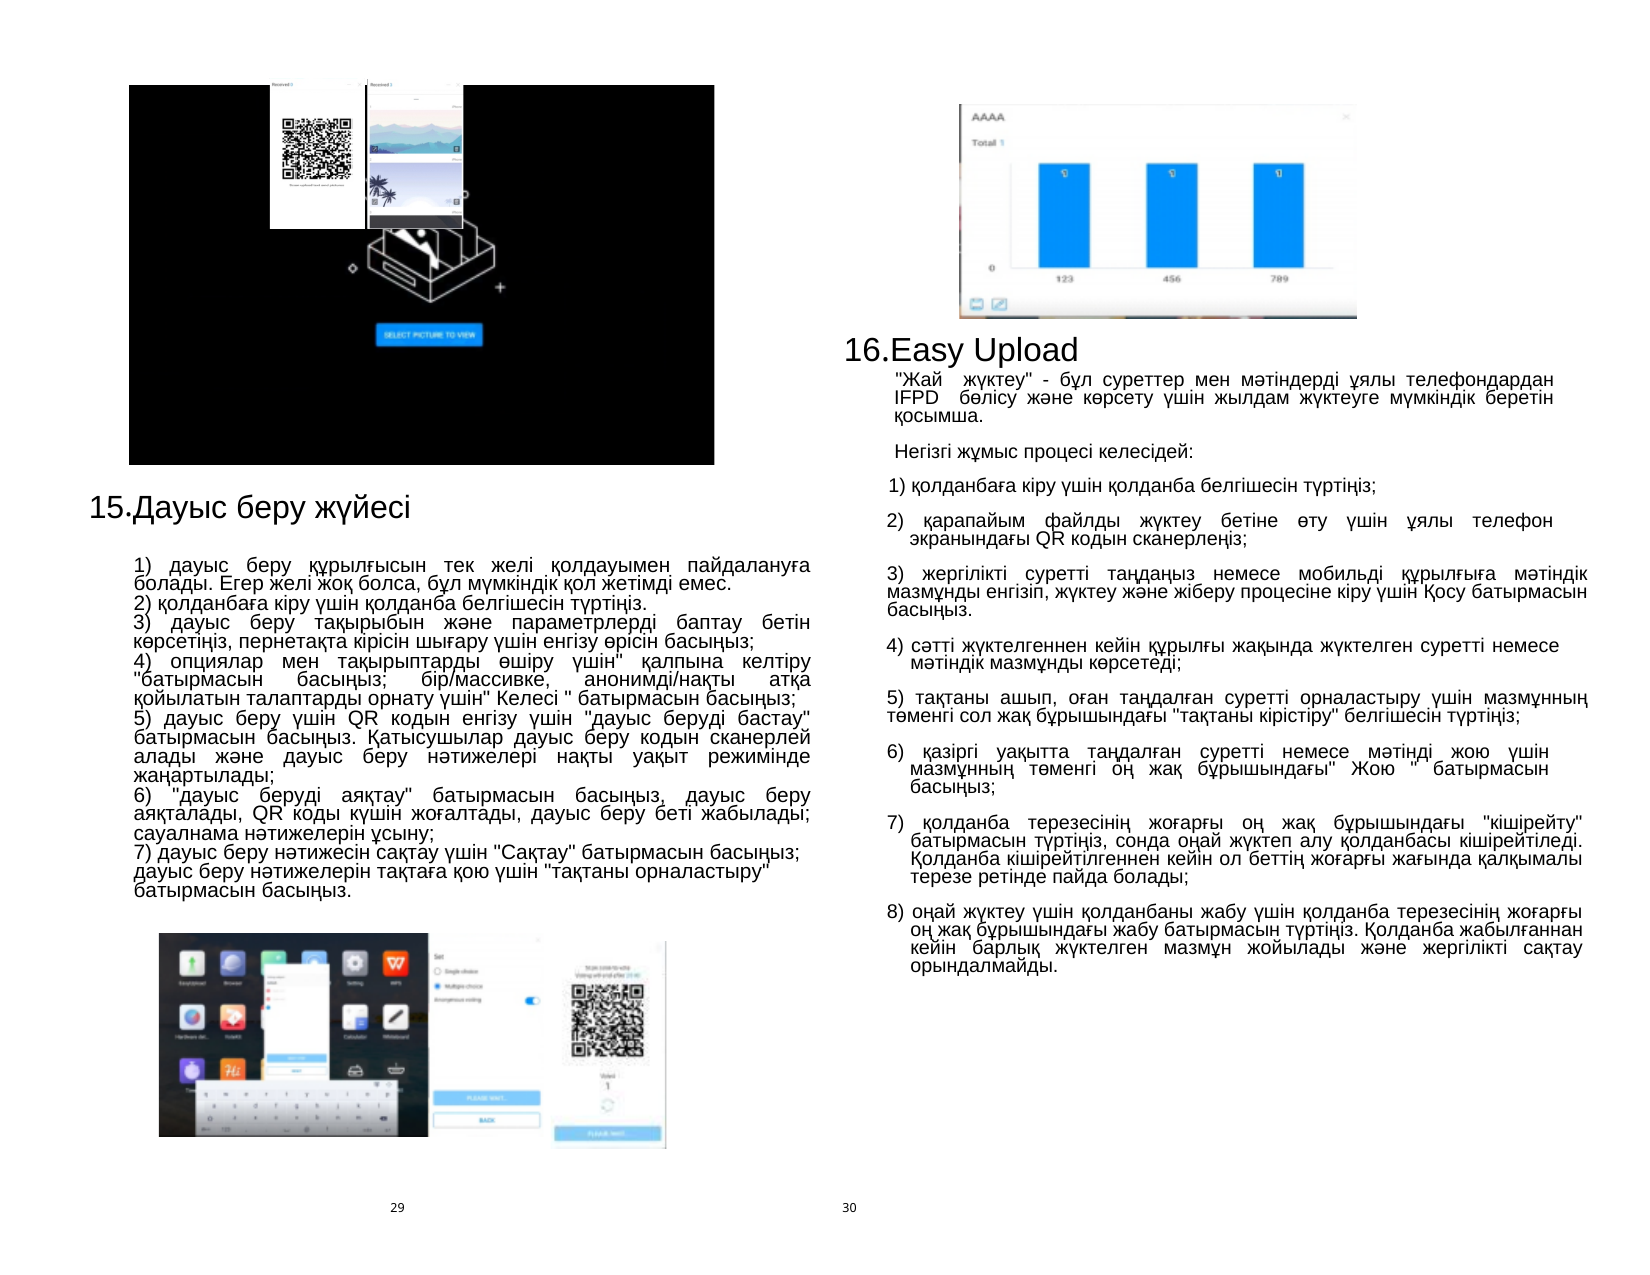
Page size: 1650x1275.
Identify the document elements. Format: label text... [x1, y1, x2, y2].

text 4) сәтті жүктелгеннен кейін құрылғы жақында жүктелген суретті немесе мәтіндік мазмұнды көрсетеді; [886, 637, 1560, 674]
text 6) "дауыс беруді аяқтау" батырмасын басыңыз, дауыс беру аяқталады, QR коды күшін жоғалтады, дауыс беру беті жабылады; сауалнама нәтижелерін ұсыну; [133, 787, 811, 844]
picture [129, 78, 715, 465]
text 2) қарапайым файлды жүктеу бетіне өту үшін ұялы телефон экранындағы QR кодын сканерлеңіз; [886, 513, 1554, 549]
text 3) дауыс беру тақырыбын және параметрлерді баптау бетін көрсетіңіз, пернетақта кірісін шығару үшін енгізу өрісін басыңыз; [133, 614, 811, 653]
text 1) дауыс беру құрылғысын тек желі қолдауымен пайдалануға болады. Егер желі жоқ болса, бұл мүмкіндік қол жетімді емес. [133, 557, 811, 595]
picture [550, 941, 667, 1149]
text 15.Дауыс беру жүйесі [88, 482, 833, 557]
text "Жай жүктеу" - бұл суреттер мен мәтіндерді ұялы телефондардан IFPD бөлісу және көрсету үшін жылдам жүктеуге мүмкіндік беретін қосымша. [894, 372, 1554, 427]
text 2) қолданбаға кіру үшін қолданба белгішесін түртіңіз. [147, 595, 811, 614]
picture [158, 933, 544, 1137]
text Негізгі жұмыс процесі келесідей: [894, 444, 1588, 462]
text 5) тақтаны ашып, оған таңдалған суретті орналастыру үшін мазмұнның төменгі сол жақ бұрышындағы "тақтаны кірістіру" белгішесін түртіңіз; [887, 691, 1588, 727]
picture [959, 104, 1357, 319]
text 4) опциялар мен тақырыптарды өшіру үшін" қалпына келтіру "батырмасын басыңыз; бір/массивке, анонимді/нақты атқа қойылатын талаптарды орнату үшін" Келесі " батырмасын басыңыз; [133, 653, 811, 710]
text 1) қолданбаға кіру үшін қолданба белгішесін түртіңіз; [888, 478, 1588, 497]
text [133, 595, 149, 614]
text 5) дауыс беру үшін QR кодын енгізу үшін "дауыс беруді бастау" батырмасын басыңыз. Қатысушылар дауыс беру кодын сканерлей алады және дауыс беру нәтижелері нақты уақыт режимінде жаңартылады; [133, 710, 811, 787]
text 8) оңай жүктеу үшін қолданбаны жабу үшін қолданба терезесінің жоғарғы оң жақ бұрышындағы жабу батырмасын түртіңіз. Қолданба жабылғаннан кейін барлық жүктелген мазмұн жойылады және жергілікті сақтау орындалмайды. [887, 904, 1583, 977]
text 16.Easy Upload [844, 333, 1588, 369]
text 3) жергілікті суретті таңдаңыз немесе мобильді құрылғыға мәтіндік мазмұнды енгізіп, жүктеу және жіберу процесіне кіру үшін Қосу батырмасын басыңыз. [887, 566, 1588, 621]
text 6) қазіргі уақытта таңдалған суретті немесе мәтінді жою үшін мазмұнның төменгі оң жақ бұрышындағы" Жою " батырмасын басыңыз; [887, 743, 1550, 798]
text 7) қолданба терезесінің жоғарғы оң жақ бұрышындағы "кішірейту" батырмасын түртіңіз, сонда оңай жүктеп алу қолданбасы кішірейтіледі. Қолданба кішірейтілгеннен кейін ол беттің жоғарғы жағында қалқымалы терезе ретінде пайда болады; [887, 815, 1583, 888]
text 7) дауыс беру нәтижесін сақтау үшін "Сақтау" батырмасын басыңыз; дауыс беру нәтижелерін тақтаға қою үшін "тақтаны орналастыру" батырмасын басыңыз. [133, 844, 811, 902]
